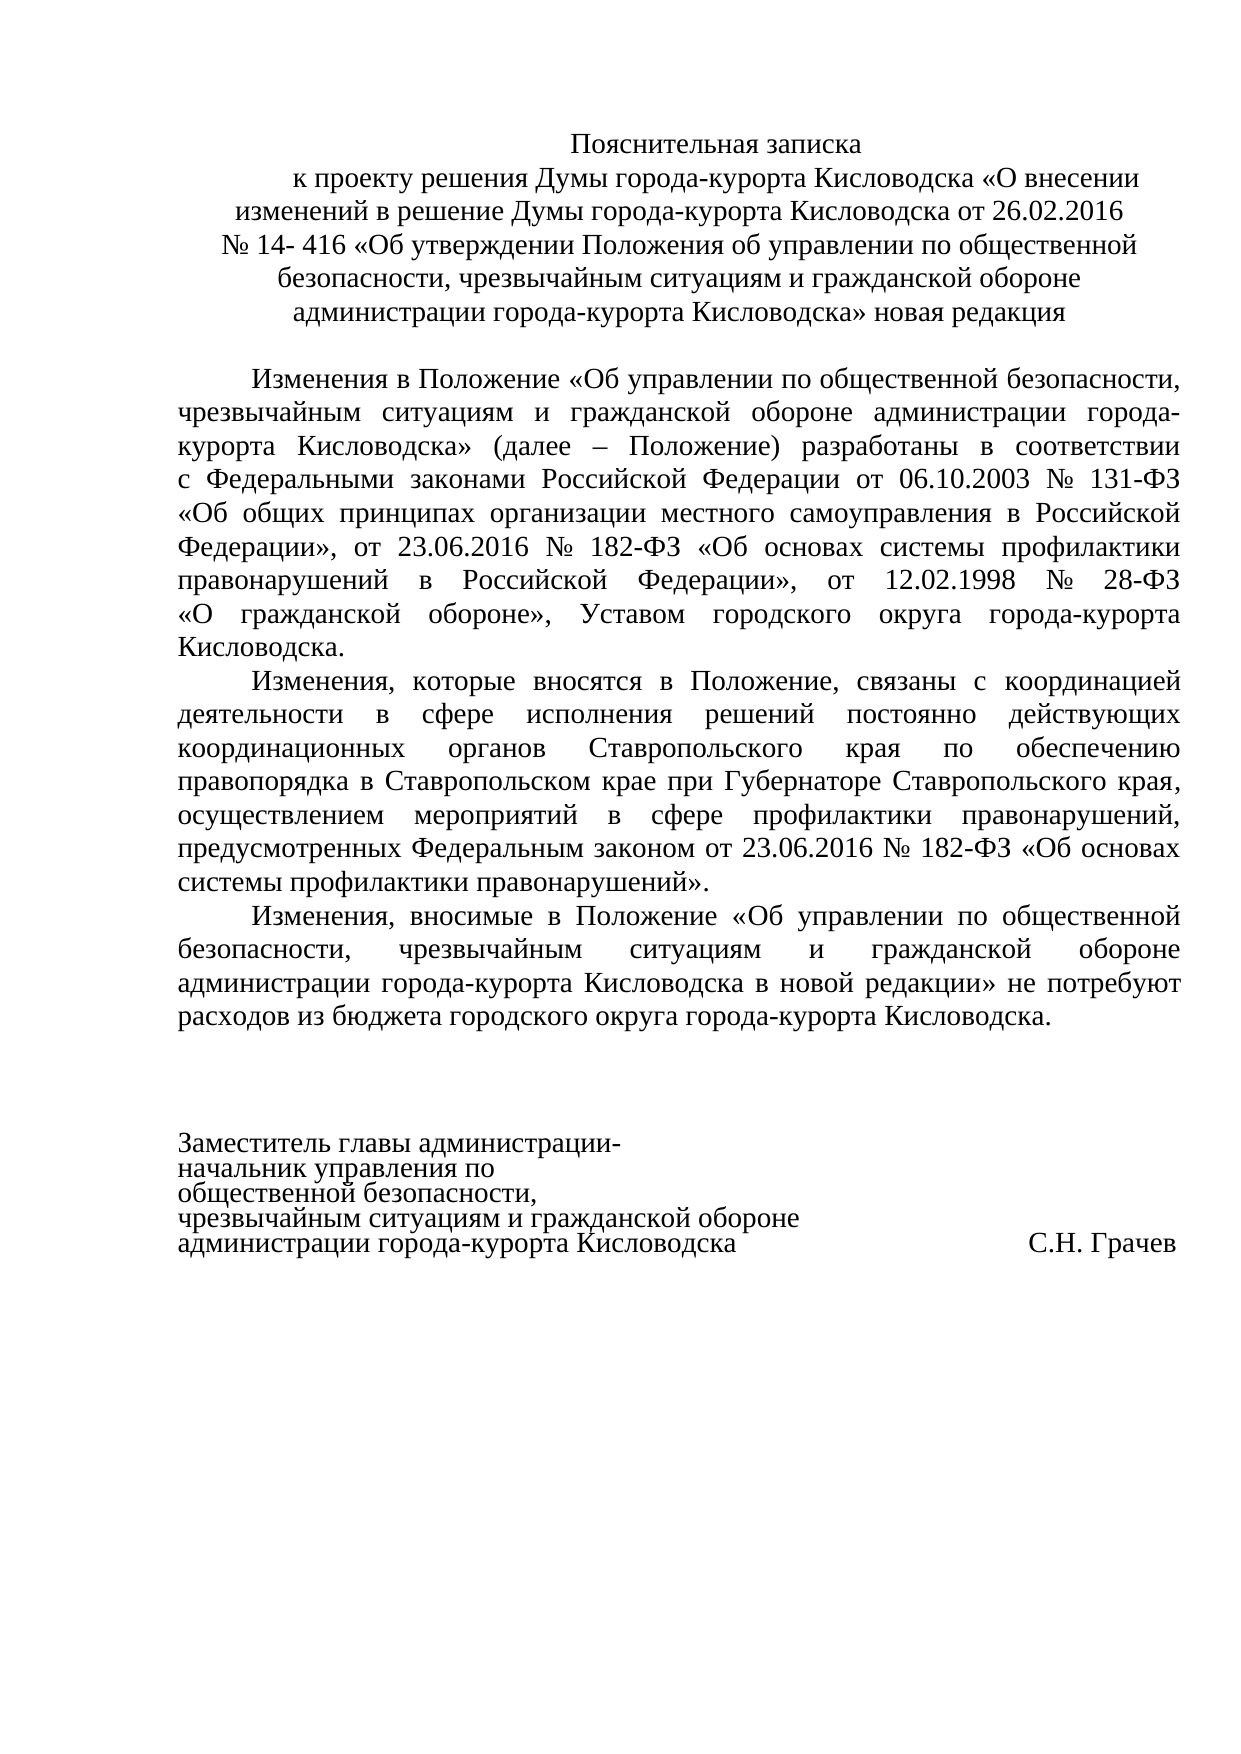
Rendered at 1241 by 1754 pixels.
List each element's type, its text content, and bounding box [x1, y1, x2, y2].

text изменений в решение Думы города-курорта Кисловодска от 26.02.2016 [177, 193, 1181, 227]
text Изменения в Положение «Об управлении по общественной безопасности, чрезвычайным ситуациям и гражданской обороне администрации города-курорта Кисловодска» (далее – Положение) разработаны в соответствии с Федеральными законами Российской Федерации от 06.10.2003 № 131-ФЗ «Об общих принципах организации местного самоуправления в Российской Федерации», от 23.06.2016 № 182-ФЗ «Об основах системы профилактики правонарушений в Российской Федерации», от 12.02.1998 № 28-ФЗ «О гражданской обороне», Уставом городского округа города-курорта Кисловодска. [177, 361, 1181, 663]
text администрации города-курорта Кисловодска» новая редакция [177, 294, 1181, 327]
text Заместитель главы администрации- [177, 1132, 1181, 1157]
text Изменения, которые вносятся в Положение, связаны с координацией деятельности в сфере исполнения решений постоянно действующих координационных органов Ставропольского края по обеспечению правопорядка в Ставропольском крае при Губернаторе Ставропольского края, осуществлением мероприятий в сфере профилактики правонарушений, предусмотренных Федеральным законом от 23.06.2016 № 182-ФЗ «Об основах системы профилактики правонарушений». [177, 663, 1181, 898]
text общественной безопасности, [177, 1182, 1181, 1207]
text начальник управления по [177, 1157, 1181, 1182]
text чрезвычайным ситуациям и гражданской обороне [177, 1207, 1181, 1232]
text № 14- 416 «Об утверждении Положения об управлении по общественной [177, 227, 1181, 260]
text безопасности, чрезвычайным ситуациям и гражданской обороне [177, 260, 1181, 294]
text Пояснительная записка [177, 126, 1181, 160]
text к проекту решения Думы города-курорта Кисловодска «О внесении [177, 160, 1181, 193]
text Изменения, вносимые в Положение «Об управлении по общественной безопасности, чрезвычайным ситуациям и гражданской обороне администрации города-курорта Кисловодска в новой редакции» не потребуют расходов из бюджета городского округа города-курорта Кисловодска. [177, 898, 1181, 1032]
text администрации города-курорта Кисловодска С.Н. Грачев [177, 1232, 1181, 1257]
